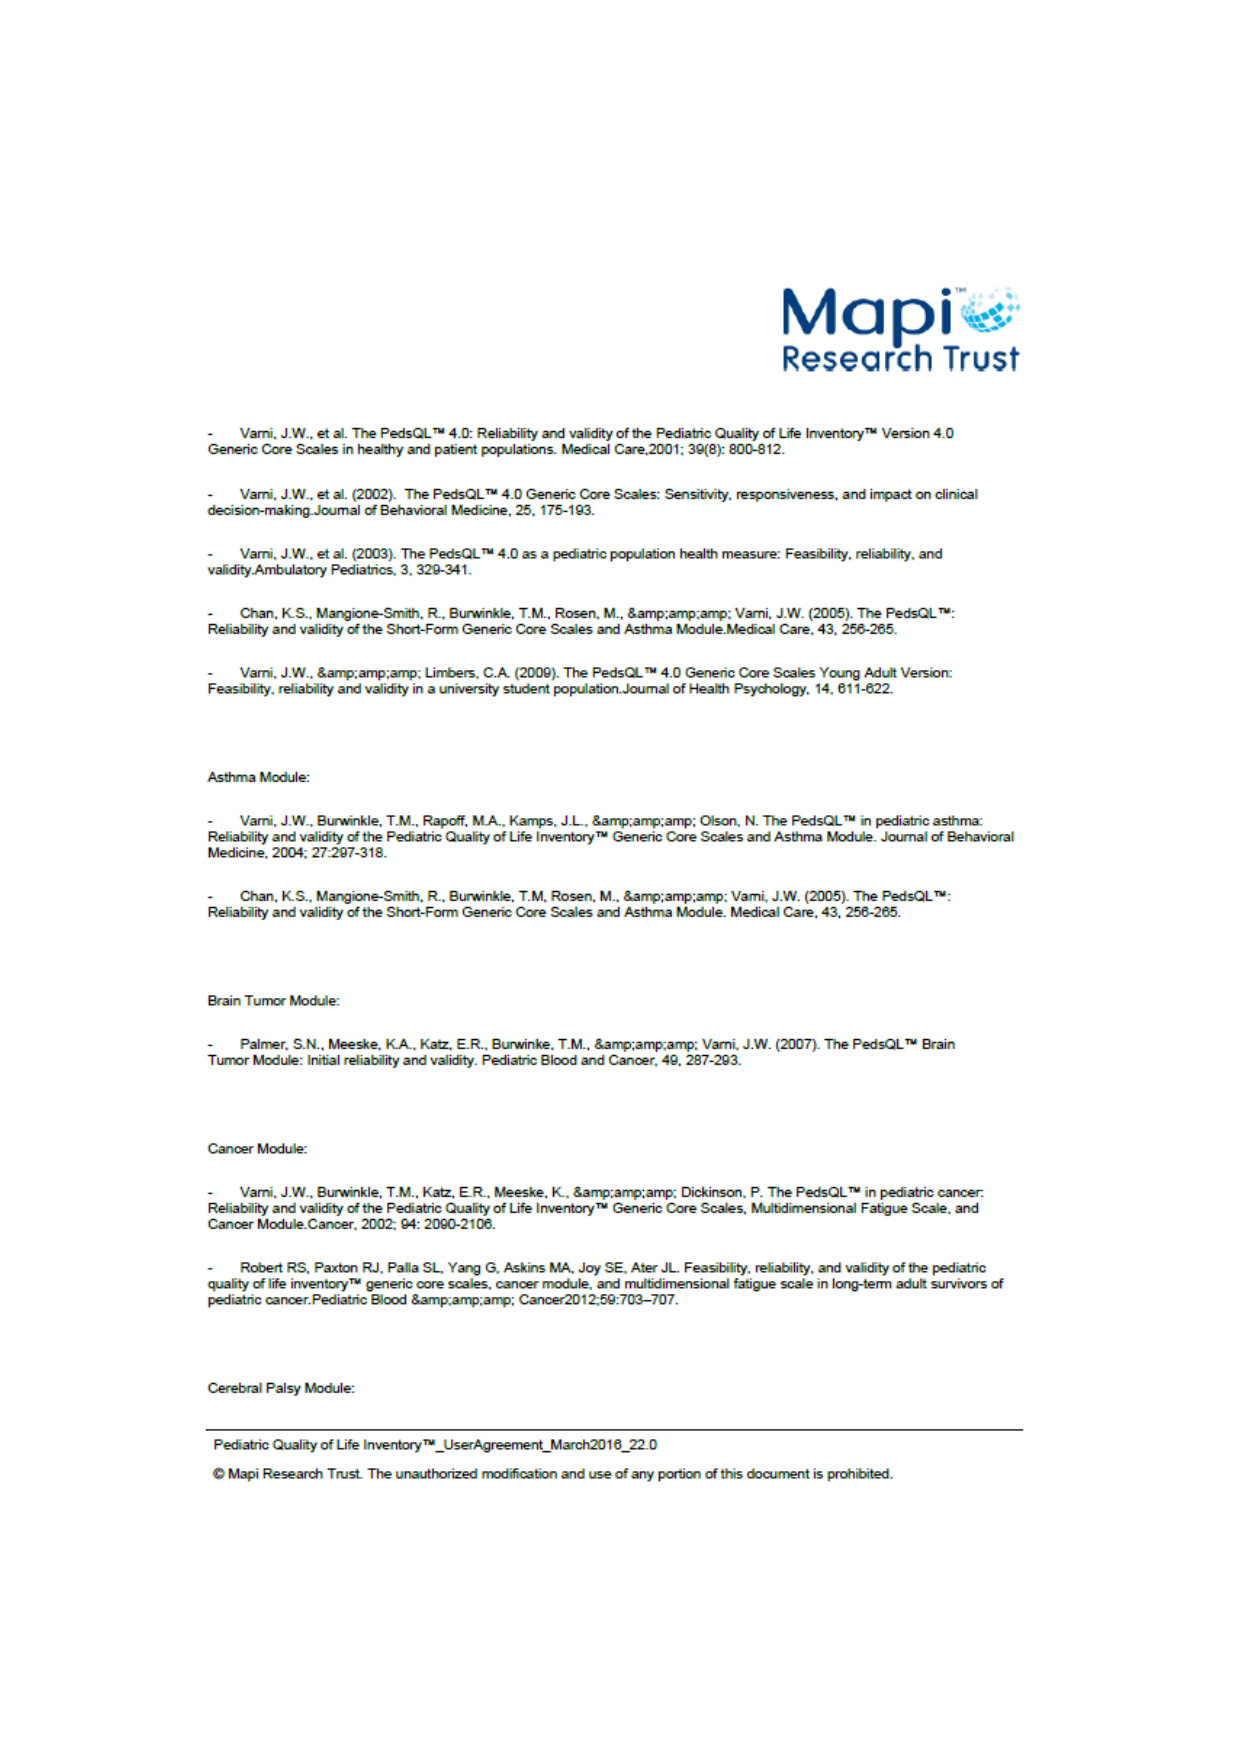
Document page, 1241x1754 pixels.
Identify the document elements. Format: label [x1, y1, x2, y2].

picture [177, 254, 1063, 1531]
